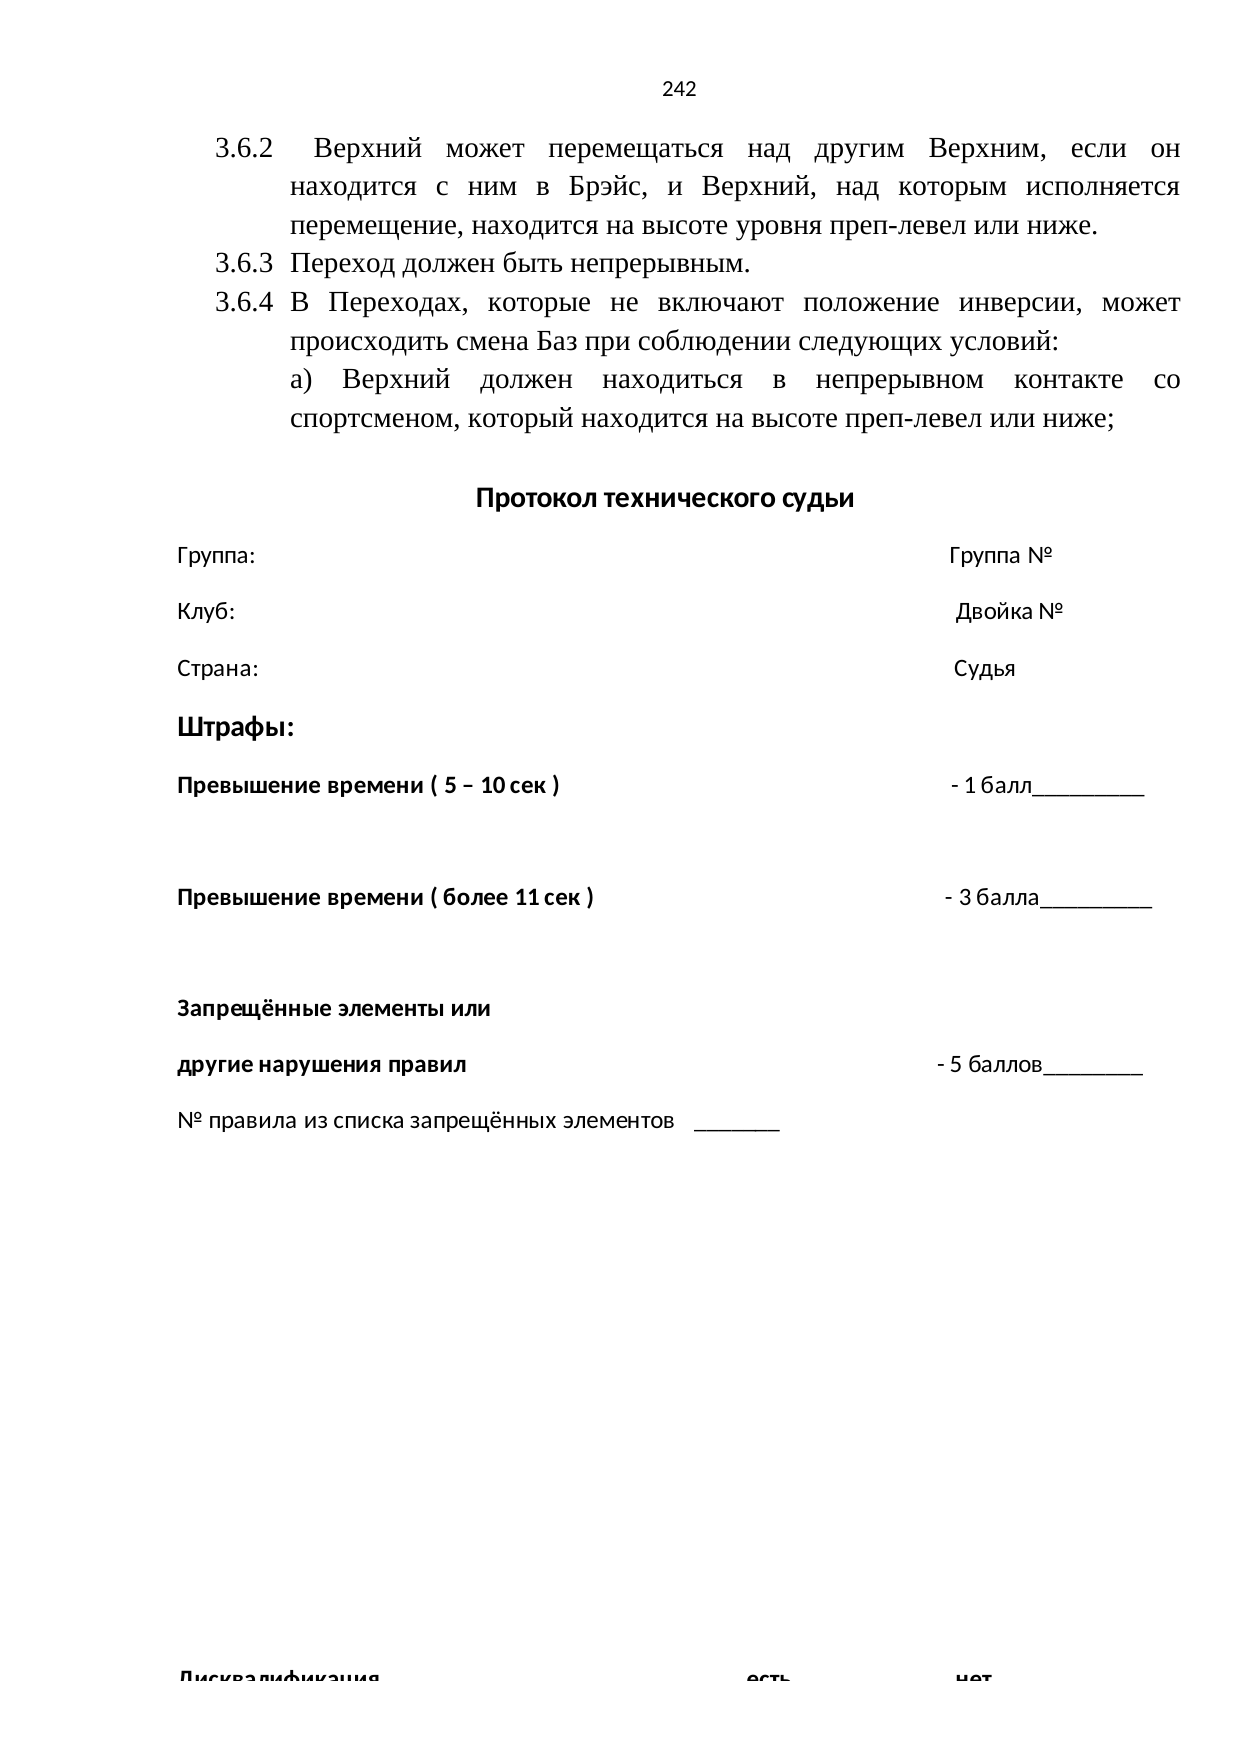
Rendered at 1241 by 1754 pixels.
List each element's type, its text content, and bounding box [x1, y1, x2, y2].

list Переход должен быть непрерывным. [215, 246, 1181, 279]
list Верхний может перемещаться над другим Верхним, если он находится с ним в Брэйс, и Верхний, над которым исполняется перемещение, находится на высоте уровня преп-левел или ниже. [215, 130, 1181, 241]
list В Переходах, которые не включают положение инверсии, может происходить смена Баз при соблюдении следующих условий: [215, 284, 1181, 356]
list а) Верхний должен находиться в непрерывном контакте со спортсменом, который находится на высоте преп-левел или ниже; [290, 361, 1181, 433]
